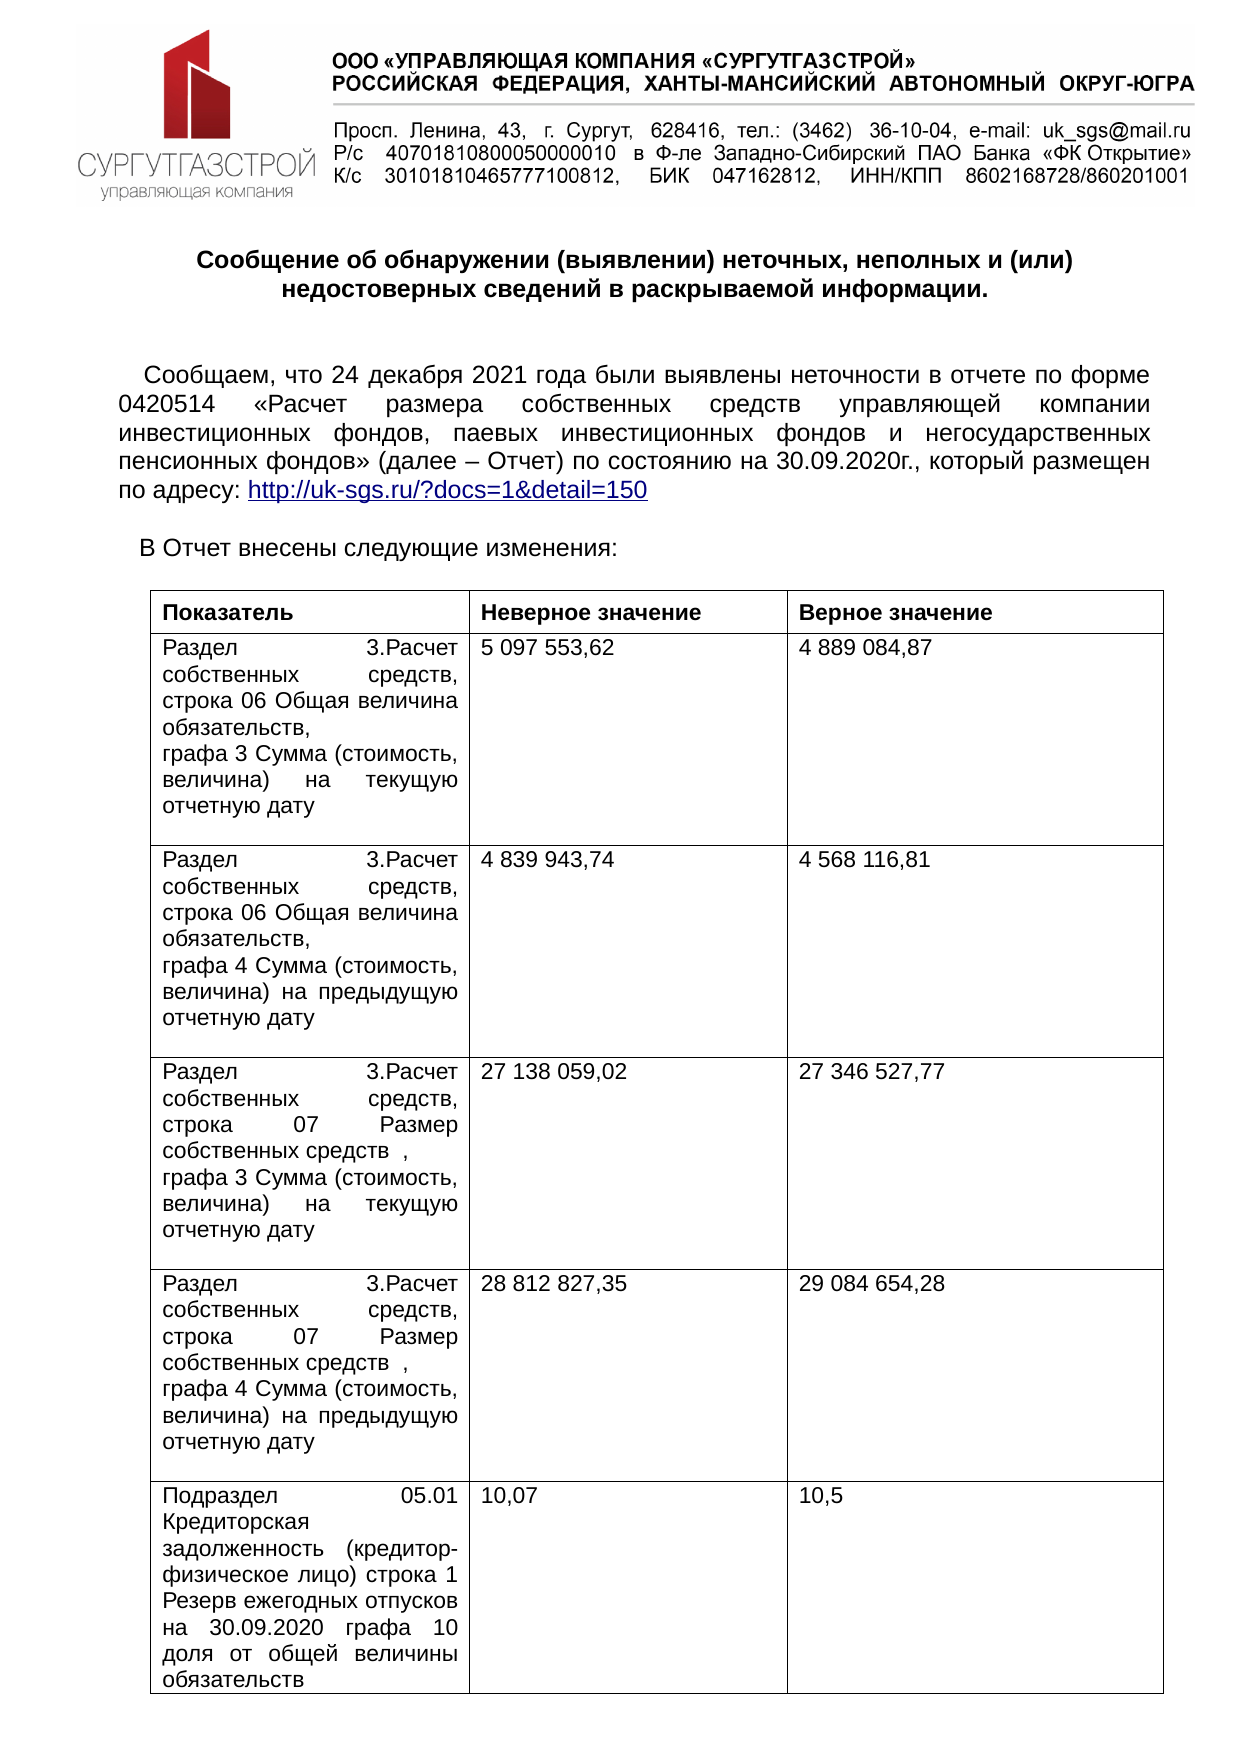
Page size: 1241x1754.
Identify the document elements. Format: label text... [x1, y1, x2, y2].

table_cell 27 138 059,02 [470, 1058, 787, 1269]
text Сообщаем, что 24 декабря 2021 года были выявлены неточности в отчете по форме 0420514 «Расчет размера собственных средств управляющей компании инвестиционных фондов, паевых инвестиционных фондов и негосударственных пенсионных фондов» (далее – Отчет) по состоянию на 30.09.2020г., который размещен по адресу: http://uk-sgs.ru/?docs=1&detail=150 [118, 360, 1152, 504]
table_cell 28 812 827,35 [470, 1270, 787, 1481]
table_cell 4 839 943,74 [470, 846, 787, 1057]
text В Отчет внесены следующие изменения: [118, 533, 1152, 561]
table_header Показатель [151, 591, 469, 633]
table_cell 10,07 [470, 1482, 787, 1693]
picture [76, 24, 1196, 207]
table_cell Раздел 3.Расчет собственных средств, строка 06 Общая величина обязательств, графа 4 Сумма (стоимость, величина) на предыдущую отчетную дату [151, 846, 469, 1057]
table_cell Раздел 3.Расчет собственных средств, строка 07 Размер собственных средств , графа 4 Сумма (стоимость, величина) на предыдущую отчетную дату [151, 1270, 469, 1481]
table_cell Раздел 3.Расчет собственных средств, строка 06 Общая величина обязательств, графа 3 Сумма (стоимость, величина) на текущую отчетную дату [151, 634, 469, 845]
table_cell 4 568 116,81 [788, 846, 1163, 1057]
table_cell 5 097 553,62 [470, 634, 787, 845]
table_cell Подраздел 05.01 Кредиторская задолженность (кредитор-физическое лицо) строка 1 Резерв ежегодных отпусков на 30.09.2020 графа 10 доля от общей величины обязательств [151, 1482, 469, 1693]
table_header Неверное значение [470, 591, 787, 633]
table_header Верное значение [788, 591, 1163, 633]
table_cell 4 889 084,87 [788, 634, 1163, 845]
text Сообщение об обнаружении (выявлении) неточных, неполных и (или) недостоверных сведений в раскрываемой информации. [118, 245, 1152, 303]
table_cell 29 084 654,28 [788, 1270, 1163, 1481]
table_cell Раздел 3.Расчет собственных средств, строка 07 Размер собственных средств , графа 3 Сумма (стоимость, величина) на текущую отчетную дату [151, 1058, 469, 1269]
table_cell 10,5 [788, 1482, 1163, 1693]
table_cell 27 346 527,77 [788, 1058, 1163, 1269]
